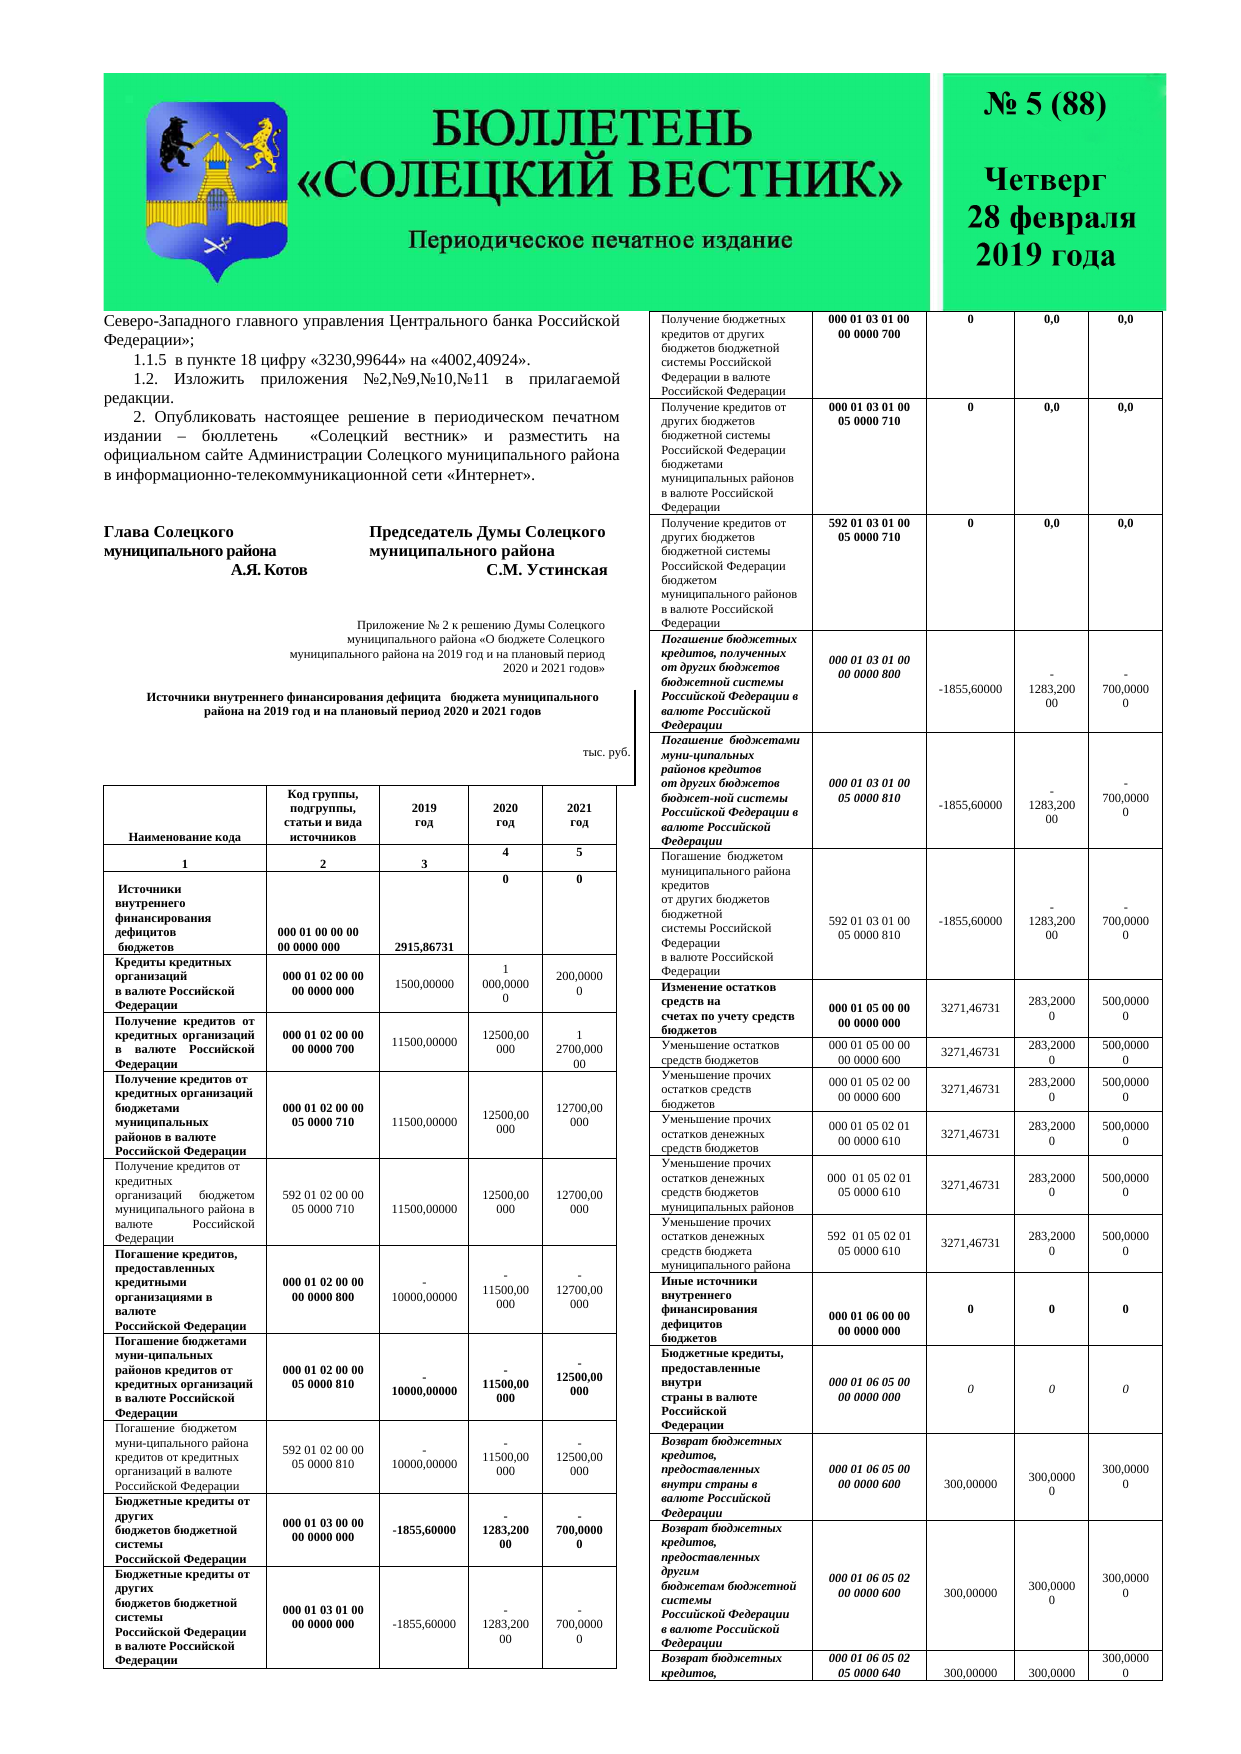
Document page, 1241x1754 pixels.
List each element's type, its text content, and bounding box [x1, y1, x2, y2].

table_cell 2 [267, 845, 379, 871]
table_cell 0 [1015, 1273, 1088, 1345]
table_cell 3271,46731 [927, 1112, 1014, 1155]
table_cell -1855,60000 [927, 849, 1014, 978]
table_cell 0 [1089, 1273, 1162, 1345]
table_cell Наименование кода [104, 786, 266, 844]
table_cell -1283,20000 [1015, 849, 1088, 978]
table_cell Уменьшение прочих остатков денежных средств бюджетов [650, 1112, 812, 1155]
table_cell -12500,00000 [543, 1421, 616, 1493]
table_cell 500,00000 [1089, 1156, 1162, 1214]
table_cell Возврат бюджетных кредитов, предоставленных другим бюджетам бюджетной системы Российской Федерации в валюте Российской Федерации [650, 1521, 812, 1650]
table_cell 592 01 03 01 00 05 0000 810 [813, 849, 926, 978]
table_cell Погашение бюджетом муниципального района кредитов от других бюджетов бюджетной системы Российской Федерации в валюте Российской Федерации [650, 849, 812, 978]
table_cell Получение бюджетных кредитов от других бюджетов бюджетной системы Российской Федерации в валюте Российской Федерации [650, 312, 812, 398]
table_cell -1855,60000 [927, 631, 1014, 732]
table_cell 0,0 [1089, 399, 1162, 514]
table_cell -700,00000 [1089, 849, 1162, 978]
table_cell 11500,00000 [380, 1013, 468, 1071]
table_cell -700,00000 [1089, 631, 1162, 732]
table_cell Возврат бюджетных кредитов, предоставленных внутри страны в валюте Российской Федерации [650, 1434, 812, 1520]
table_cell 300,00000 [1089, 1521, 1162, 1650]
table_cell Погашение бюджетных кредитов, полученных от других бюджетов бюджетной системы Российской Федерации в валюте Российской Федерации [650, 631, 812, 732]
table_cell -700,00000 [1089, 733, 1162, 848]
table_cell 300,00000 [1089, 1651, 1162, 1680]
table_header Глава Солецкого муниципального района А.Я. Котов [97, 503, 363, 579]
table_cell 300,00000 [1015, 1521, 1088, 1650]
table_cell 000 01 06 05 00 00 0000 000 [813, 1346, 926, 1432]
table_cell 0 [543, 872, 616, 954]
table_cell Погашение бюджетами муни-ципальных районов кредитов от других бюджетов бюджет-ной системы Российской Федерации в валюте Российской Федерации [650, 733, 812, 848]
table_cell 3271,46731 [927, 1156, 1014, 1214]
table_cell 3271,46731 [927, 980, 1014, 1037]
table_cell Погашение бюджетами муни-ципальных районов кредитов от кредитных организаций в валюте Российской Федерации [104, 1334, 266, 1420]
table_cell 0 [927, 399, 1014, 514]
text 2. Опубликовать настоящее решение в периодическом печатном издании – бюллетень «Солецкий вестник» и разместить на официальном сайте Администрации Солецкого муниципального района в информационно-телекоммуникационной сети «Интернет». [103, 407, 620, 483]
table_cell 12500,00000 [469, 1072, 542, 1158]
table_cell 300,00000 [927, 1434, 1014, 1520]
table_cell -12500,00000 [543, 1334, 616, 1420]
table_cell Источники внутреннего финансирования дефицита бюджета муниципального района на 2019 год и на плановый период 2020 и 2021 годов тыс. руб. [104, 690, 634, 785]
table_cell 283,20000 [1015, 1156, 1088, 1214]
table_cell -10000,00000 [380, 1421, 468, 1493]
table_cell 000 01 06 05 00 00 0000 600 [813, 1434, 926, 1520]
table_cell 000 01 02 00 00 00 0000 800 [267, 1246, 379, 1333]
table_cell Погашение кредитов, предоставленных кредитными организациями в валюте Российской Федерации [104, 1246, 266, 1333]
table_cell 000 01 02 00 00 00 0000 000 [267, 955, 379, 1012]
table_cell 592 01 02 00 00 05 0000 710 [267, 1159, 379, 1245]
table_cell 1500,00000 [380, 955, 468, 1012]
table_cell 000 01 02 00 00 05 0000 810 [267, 1334, 379, 1420]
table_cell 592 01 03 01 00 05 0000 710 [813, 515, 926, 630]
table_cell 200,00000 [543, 955, 616, 1012]
table_cell Кредиты кредитных организаций в валюте Российской Федерации [104, 955, 266, 1012]
table_cell 3271,46731 [927, 1215, 1014, 1272]
table_cell Получение кредитов от кредитных организаций бюджетом муниципального района в валюте Российской Федерации [104, 1159, 266, 1245]
table_header Председатель Думы Солецкого муниципального района С.М. Устинская [363, 503, 614, 579]
table_cell 0,0 [1015, 515, 1088, 630]
table_cell 0,0 [1015, 399, 1088, 514]
table_cell -12700,00000 [543, 1246, 616, 1333]
table_cell Источники внутреннего финансирования дефицитов бюджетов [104, 872, 266, 954]
table_cell -10000,00000 [380, 1334, 468, 1420]
table_cell -1283,20000 [1015, 631, 1088, 732]
table_cell 000 01 03 01 00 05 0000 710 [813, 399, 926, 514]
table_cell 000 01 06 05 02 05 0000 640 [813, 1651, 926, 1680]
picture [103, 73, 1167, 311]
table_cell 0,0 [1015, 312, 1088, 398]
table_cell 11500,00000 [380, 1159, 468, 1245]
table_cell Уменьшение прочих остатков средств бюджетов [650, 1068, 812, 1111]
table_cell 3271,46731 [927, 1068, 1014, 1111]
table_cell 500,00000 [1089, 1112, 1162, 1155]
table_cell 000 01 02 00 00 05 0000 710 [267, 1072, 379, 1158]
table_cell -1283,20000 [469, 1494, 542, 1566]
table_cell 000 01 03 01 00 00 0000 800 [813, 631, 926, 732]
table_cell 0,0 [1089, 312, 1162, 398]
table_cell 0 [927, 1273, 1014, 1345]
table_cell 0 [469, 872, 542, 954]
table_cell -1855,60000 [927, 733, 1014, 848]
table_cell Уменьшение прочих остатков денежных средств бюджетов муниципальных районов [650, 1156, 812, 1214]
table_cell 000 01 06 05 02 00 0000 600 [813, 1521, 926, 1650]
table_cell 0 [927, 515, 1014, 630]
table_cell Бюджетные кредиты от других бюджетов бюджетной системы Российской Федерации [104, 1494, 266, 1566]
table_cell -1855,60000 [380, 1567, 468, 1667]
table_cell 5 [543, 845, 616, 871]
table_cell Уменьшение остатков средств бюджетов [650, 1038, 812, 1067]
table_cell 283,20000 [1015, 1068, 1088, 1111]
text 1.2. Изложить приложения №2,№9,№10,№11 в прилагаемой редакции. [103, 368, 620, 407]
table_cell 11500,00000 [380, 1072, 468, 1158]
table_cell Погашение бюджетом муни-ципального района кредитов от кредитных организаций в валюте Российской Федерации [104, 1421, 266, 1493]
table_cell 000 01 03 01 00 05 0000 810 [813, 733, 926, 848]
table_cell Иные источники внутреннего финансирования дефицитов бюджетов [650, 1273, 812, 1345]
table_cell 000 01 05 02 00 00 0000 600 [813, 1068, 926, 1111]
table_cell 000 01 06 00 00 00 0000 000 [813, 1273, 926, 1345]
table_cell 3271,46731 [927, 1038, 1014, 1067]
table_cell 300,00000 [927, 1521, 1014, 1650]
table_cell 500,00000 [1089, 1068, 1162, 1111]
table_cell 4 [469, 845, 542, 871]
table_cell 3 [380, 845, 468, 871]
table_cell 2019 год [380, 786, 468, 844]
table_cell 500,00000 [1089, 1038, 1162, 1067]
table_cell Получение кредитов от других бюджетов бюджетной системы Российской Федерации бюджетом муниципального районов в валюте Российской Федерации [650, 515, 812, 630]
table_cell 300,000000 [1015, 1651, 1088, 1680]
table_cell 000 01 03 01 00 00 0000 700 [813, 312, 926, 398]
table_cell 12700,00000 [543, 1013, 616, 1071]
table_cell 500,00000 [1089, 1215, 1162, 1272]
table_cell 283,20000 [1015, 1215, 1088, 1272]
table_cell 0 [1015, 1346, 1088, 1432]
table_cell 283,20000 [1015, 980, 1088, 1037]
table_cell 000 01 03 01 00 00 0000 000 [267, 1567, 379, 1667]
table_cell -11500,00000 [469, 1421, 542, 1493]
table_cell 0 [1089, 1346, 1162, 1432]
table_cell Бюджетные кредиты от других бюджетов бюджетной системы Российской Федерации в валюте Российской Федерации [104, 1567, 266, 1667]
table_cell Бюджетные кредиты, предоставленные внутри страны в валюте Российской Федерации [650, 1346, 812, 1432]
table_cell 2021 год [543, 786, 616, 844]
table_header Приложение № 2 к решению Думы Солецкого муниципального района «О бюджете Солецкого муниципального района на 2019 год и на плановый период 2020 и 2021 годов» [266, 618, 616, 689]
table_cell 12700,00000 [543, 1159, 616, 1245]
table_cell 1 [104, 845, 266, 871]
table_cell 0 [927, 312, 1014, 398]
table_cell Код группы, подгруппы, статьи и вида источников [267, 786, 379, 844]
table_cell 283,20000 [1015, 1038, 1088, 1067]
table_cell 300,00000 [1089, 1434, 1162, 1520]
table_cell 283,20000 [1015, 1112, 1088, 1155]
table_cell -700,00000 [543, 1567, 616, 1667]
table_cell -1855,60000 [380, 1494, 468, 1566]
table_cell 592 01 02 00 00 05 0000 810 [267, 1421, 379, 1493]
table_cell 000 01 05 02 01 05 0000 610 [813, 1156, 926, 1214]
table_cell -11500,00000 [469, 1334, 542, 1420]
table_cell Получение кредитов от кредитных организаций в валюте Российской Федерации [104, 1013, 266, 1071]
table_cell Получение кредитов от кредитных организаций бюджетами муниципальных районов в валюте Российской Федерации [104, 1072, 266, 1158]
table_cell 12500,00000 [469, 1013, 542, 1071]
table_cell Получение кредитов от других бюджетов бюджетной системы Российской Федерации бюджетами муниципальных районов в валюте Российской Федерации [650, 399, 812, 514]
table_cell 000 01 02 00 00 00 0000 700 [267, 1013, 379, 1071]
table_cell 000 01 05 02 01 00 0000 610 [813, 1112, 926, 1155]
table_cell -11500,00000 [469, 1246, 542, 1333]
table_cell 000 01 03 00 00 00 0000 000 [267, 1494, 379, 1566]
table_cell -10000,00000 [380, 1246, 468, 1333]
table_cell 0,0 [1089, 515, 1162, 630]
table_cell 0 [927, 1346, 1014, 1432]
table_cell Изменение остатков средств на счетах по учету средств бюджетов [650, 980, 812, 1037]
table_cell 000 01 05 00 00 00 0000 600 [813, 1038, 926, 1067]
table_cell -700,00000 [543, 1494, 616, 1566]
table_cell 592 01 05 02 01 05 0000 610 [813, 1215, 926, 1272]
table_cell -1283,20000 [469, 1567, 542, 1667]
table_cell 12500,00000 [469, 1159, 542, 1245]
table_cell 000 01 05 00 00 00 0000 000 [813, 980, 926, 1037]
table_cell 300,00000 [1015, 1434, 1088, 1520]
table_cell 1000,00000 [469, 955, 542, 1012]
table_cell 12700,00000 [543, 1072, 616, 1158]
table_cell 000 01 00 00 00 00 0000 000 [267, 872, 379, 954]
text 1.1.5 в пункте 18 цифру «3230,99644» на «4002,40924». [103, 349, 620, 368]
table_cell 500,00000 [1089, 980, 1162, 1037]
table_cell 2020 год [469, 786, 542, 844]
table_cell Уменьшение прочих остатков денежных средств бюджета муниципального района [650, 1215, 812, 1272]
table_cell 300,00000 [927, 1651, 1014, 1680]
table_cell -1283,20000 [1015, 733, 1088, 848]
table_cell 2915,86731 [380, 872, 468, 954]
